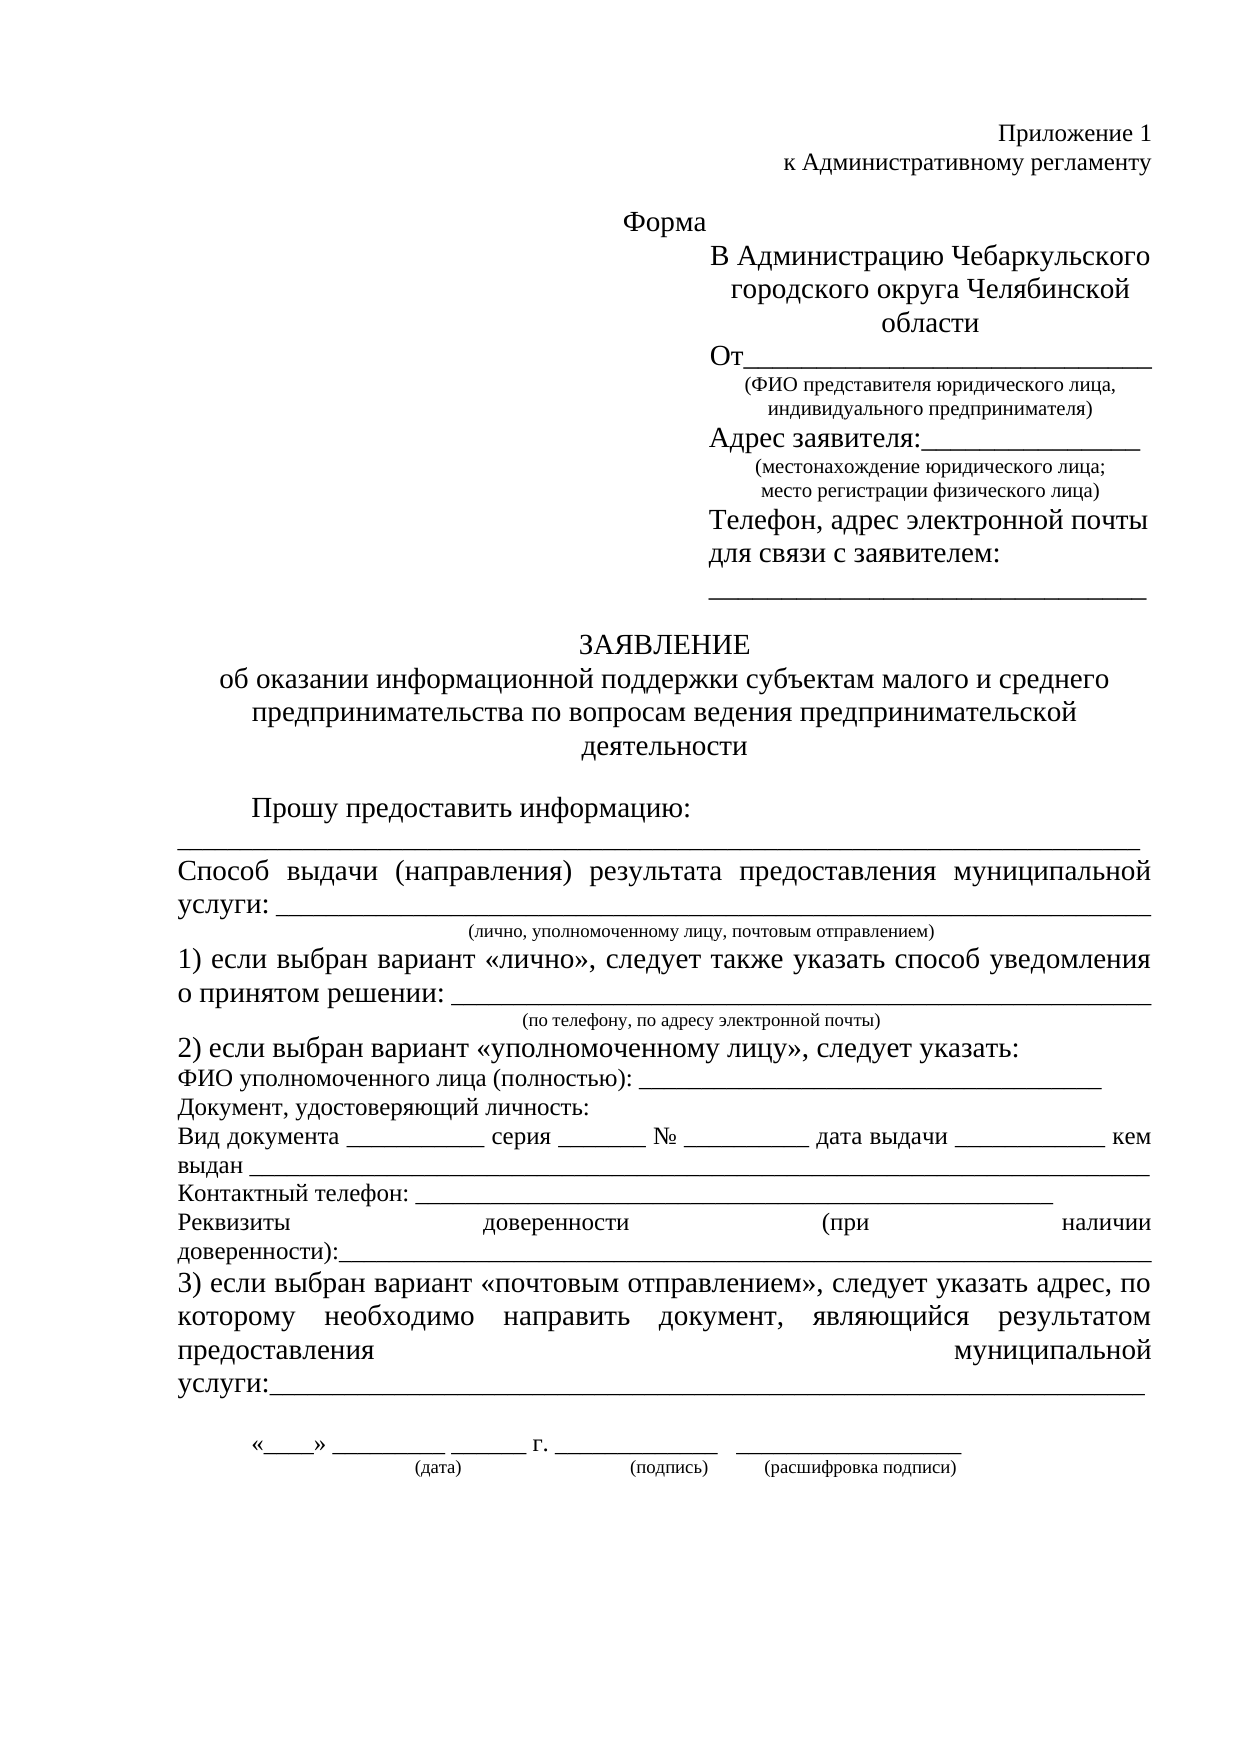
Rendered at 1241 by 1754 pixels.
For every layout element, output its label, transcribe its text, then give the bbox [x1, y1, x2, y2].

text Способ выдачи (направления) результата предоставления муниципальной услуги: ______________________________________________________________________ [177, 853, 1152, 920]
text Документ, удостоверяющий личность: [177, 1092, 1152, 1121]
text (дата) (подпись) (расшифровка подписи) [177, 1456, 1152, 1478]
text ФИО уполномоченного лица (полностью): _____________________________________ [177, 1063, 1152, 1092]
text 2) если выбран вариант «уполномоченному лицу», следует указать: [177, 1030, 1152, 1063]
text к Административному регламенту [177, 147, 1152, 176]
subtitle Телефон, адрес электронной почты для связи с заявителем: ______________________________ [709, 502, 1152, 602]
text Вид документа ___________ серия _______ № __________ дата выдачи ____________ кем выдан ________________________________________________________________________ [177, 1121, 1152, 1178]
text 1) если выбран вариант «лично», следует также указать способ уведомления о принятом решении: ________________________________________________________ [177, 941, 1152, 1008]
text ЗАЯВЛЕНИЕ [177, 627, 1152, 661]
text Приложение 1 [177, 118, 1152, 147]
text Реквизиты доверенности (при наличии доверенности):_________________________________________________________________ [177, 1207, 1152, 1265]
text об оказании информационной поддержки субъектам малого и среднего предпринимательства по вопросам ведения предпринимательской деятельности [177, 661, 1152, 762]
subtitle В Администрацию Чебаркульского городского округа Челябинской области [709, 238, 1152, 338]
text (по телефону, по адресу электронной почты) [177, 1008, 1152, 1030]
text 3) если выбран вариант «почтовым отправлением», следует указать адрес, по которому необходимо направить документ, являющийся результатом предоставления муниципальной услуги:______________________________________________________________________ [177, 1265, 1152, 1399]
text (ФИО представителя юридического лица, индивидуального предпринимателя) [709, 372, 1152, 420]
subtitle Адрес заявителя:_______________ [709, 420, 1152, 454]
text _____________________________________________________________________________ [177, 824, 1152, 853]
text Контактный телефон: ___________________________________________________ [177, 1178, 1152, 1207]
subtitle От____________________________ [709, 338, 1152, 372]
text «____» _________ ______ г. _____________ __________________ [177, 1428, 1152, 1456]
text (лично, уполномоченному лицу, почтовым отправлением) [177, 920, 1152, 941]
text Форма [177, 204, 1152, 238]
text Прошу предоставить информацию: [177, 790, 1152, 824]
subtitle (местонахождение юридического лица; [709, 454, 1152, 478]
subtitle место регистрации физического лица) [709, 478, 1152, 502]
